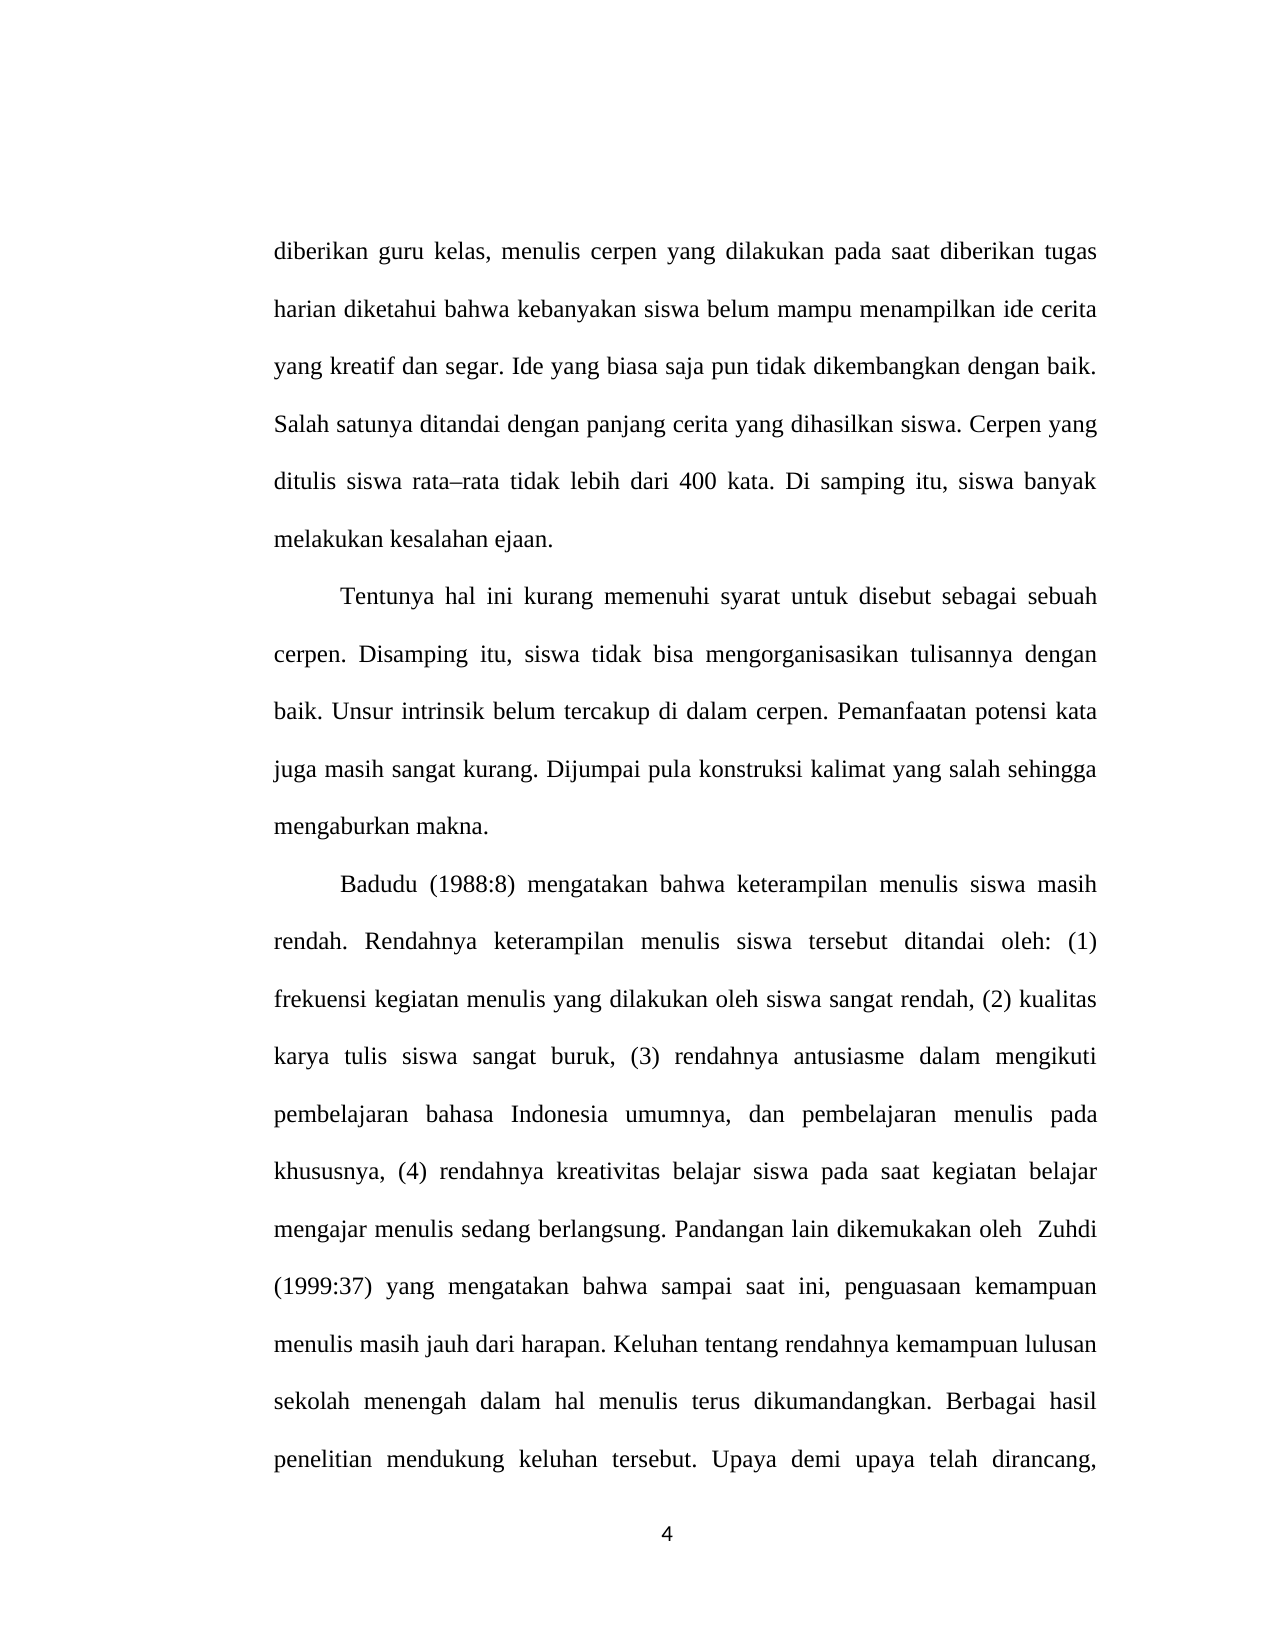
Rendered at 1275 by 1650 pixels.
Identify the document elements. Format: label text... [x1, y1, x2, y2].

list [274, 236, 1098, 552]
list Tentunya hal ini kurang memenuhi syarat untuk disebut sebagai sebuah cerpen. Disamping itu, siswa tidak bisa mengorganisasikan tulisannya dengan baik. Unsur intrinsik belum tercakup di dalam cerpen. Pemanfaatan potensi kata juga masih sangat kurang. Dijumpai pula konstruksi kalimat yang salah sehingga mengaburkan makna. [274, 581, 1098, 840]
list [274, 869, 1098, 1472]
